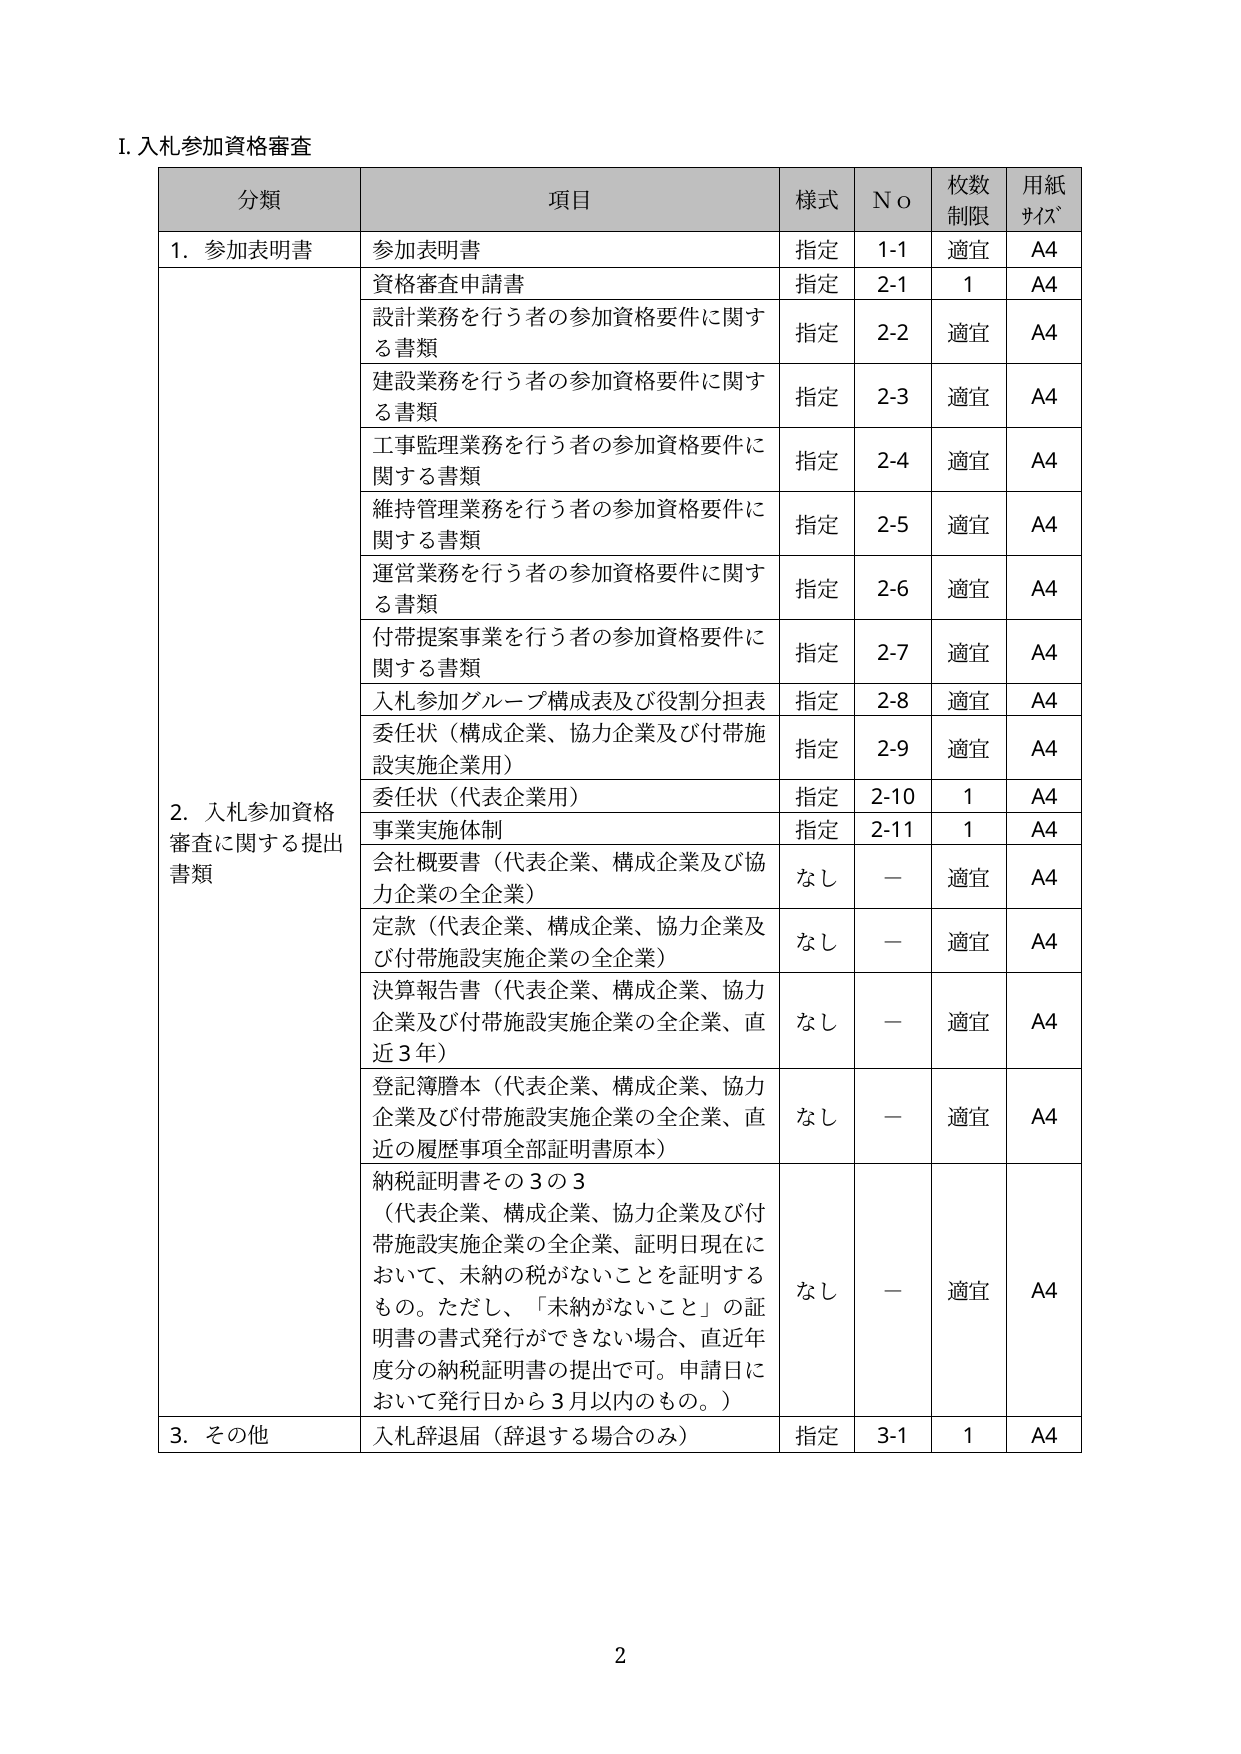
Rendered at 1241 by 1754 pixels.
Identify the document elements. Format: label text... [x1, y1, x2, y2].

table_cell 資格審査申請書 [361, 268, 779, 299]
table_header 分類 [159, 168, 360, 231]
table_cell － [855, 1164, 931, 1416]
table_cell 2-1 [855, 268, 931, 299]
table_cell 会社概要書（代表企業、構成企業及び協力企業の全企業） [361, 845, 779, 908]
table_cell 2-3 [855, 364, 931, 427]
table_cell 適宜 [932, 1069, 1006, 1163]
table_cell 2-9 [855, 716, 931, 779]
table_cell 2-8 [855, 684, 931, 715]
table_cell A4 [1007, 620, 1081, 683]
table_cell 入札辞退届（辞退する場合のみ） [361, 1417, 779, 1452]
table_cell 2-5 [855, 492, 931, 555]
table_cell 2-11 [855, 813, 931, 844]
table_cell 適宜 [932, 845, 1006, 908]
table_cell A4 [1007, 232, 1081, 267]
table_cell A4 [1007, 845, 1081, 908]
table_cell 適宜 [932, 620, 1006, 683]
table_cell 委任状（構成企業、協力企業及び付帯施設実施企業用） [361, 716, 779, 779]
table_cell A4 [1007, 813, 1081, 844]
table_cell A4 [1007, 556, 1081, 619]
table_cell A4 [1007, 973, 1081, 1068]
table_header 枚数 制限 [932, 168, 1006, 231]
table_cell 指定 [780, 684, 854, 715]
table_cell A4 [1007, 909, 1081, 972]
table_cell 3-1 [855, 1417, 931, 1452]
table_cell 工事監理業務を行う者の参加資格要件に関する書類 [361, 428, 779, 491]
table_header 項目 [361, 168, 779, 231]
table_cell A4 [1007, 1164, 1081, 1416]
table_cell 適宜 [932, 232, 1006, 267]
table_cell A4 [1007, 364, 1081, 427]
table_cell 適宜 [932, 684, 1006, 715]
table_cell 納税証明書その3の3 （代表企業、構成企業、協力企業及び付帯施設実施企業の全企業、証明日現在において、未納の税がないことを証明するもの。ただし、「未納がないこと」の証明書の書式発行ができない場合、直近年度分の納税証明書の提出で可。申請日において発行日から3月以内のもの。） [361, 1164, 779, 1416]
table_cell － [855, 973, 931, 1068]
table_cell 適宜 [932, 492, 1006, 555]
table_cell 参加表明書 [361, 232, 779, 267]
table_cell 指定 [780, 813, 854, 844]
table_cell 指定 [780, 428, 854, 491]
table_cell 指定 [780, 492, 854, 555]
table_header 用紙 ｻｲｽﾞ [1007, 168, 1081, 231]
table_cell 1 [932, 780, 1006, 812]
table_cell 付帯提案事業を行う者の参加資格要件に関する書類 [361, 620, 779, 683]
table_cell 2-4 [855, 428, 931, 491]
table_cell 1 [932, 813, 1006, 844]
table_cell － [855, 909, 931, 972]
table_cell 定款（代表企業、構成企業、協力企業及び付帯施設実施企業の全企業） [361, 909, 779, 972]
table_cell 維持管理業務を行う者の参加資格要件に関する書類 [361, 492, 779, 555]
table_cell 委任状（代表企業用） [361, 780, 779, 812]
table_cell 指定 [780, 268, 854, 299]
table_cell A4 [1007, 300, 1081, 363]
table_cell 適宜 [932, 364, 1006, 427]
table_cell A4 [1007, 684, 1081, 715]
table_cell 建設業務を行う者の参加資格要件に関する書類 [361, 364, 779, 427]
table_cell 指定 [780, 620, 854, 683]
subtitle 入札参加資格審査 [118, 129, 1122, 161]
table_cell なし [780, 909, 854, 972]
table_cell A4 [1007, 492, 1081, 555]
table_cell 指定 [780, 300, 854, 363]
table_cell 適宜 [932, 716, 1006, 779]
table_cell 適宜 [932, 909, 1006, 972]
table_cell 適宜 [932, 428, 1006, 491]
table_cell 2-10 [855, 780, 931, 812]
table_cell 2．入札参加資格審査に関する提出書類 [159, 268, 360, 1416]
table_cell A4 [1007, 716, 1081, 779]
table_cell なし [780, 1069, 854, 1163]
table_cell A4 [1007, 428, 1081, 491]
table_cell 指定 [780, 1417, 854, 1452]
table_header Ｎｏ [855, 168, 931, 231]
table_cell なし [780, 973, 854, 1068]
table_cell 2-6 [855, 556, 931, 619]
table_cell 適宜 [932, 300, 1006, 363]
table_cell 適宜 [932, 556, 1006, 619]
table_cell 3．その他 [159, 1417, 360, 1452]
table_cell 運営業務を行う者の参加資格要件に関する書類 [361, 556, 779, 619]
table_cell A4 [1007, 1069, 1081, 1163]
table_cell 1 [932, 268, 1006, 299]
table_cell 入札参加グループ構成表及び役割分担表 [361, 684, 779, 715]
table_cell 指定 [780, 556, 854, 619]
table_cell A4 [1007, 780, 1081, 812]
table_cell A4 [1007, 1417, 1081, 1452]
table_cell 設計業務を行う者の参加資格要件に関する書類 [361, 300, 779, 363]
table_cell 1．参加表明書 [159, 232, 360, 267]
table_cell 事業実施体制 [361, 813, 779, 844]
table_cell 2-7 [855, 620, 931, 683]
table_cell 登記簿謄本（代表企業、構成企業、協力企業及び付帯施設実施企業の全企業、直近の履歴事項全部証明書原本） [361, 1069, 779, 1163]
table_cell 1-1 [855, 232, 931, 267]
table_cell A4 [1007, 268, 1081, 299]
table_cell 1 [932, 1417, 1006, 1452]
table_cell 2-2 [855, 300, 931, 363]
table_cell － [855, 1069, 931, 1163]
table_cell 適宜 [932, 1164, 1006, 1416]
table_cell 指定 [780, 364, 854, 427]
table_cell なし [780, 1164, 854, 1416]
table_header 様式 [780, 168, 854, 231]
table_cell 指定 [780, 232, 854, 267]
table_cell なし [780, 845, 854, 908]
table_cell 適宜 [932, 973, 1006, 1068]
table_cell 指定 [780, 716, 854, 779]
table_cell － [855, 845, 931, 908]
table_cell 指定 [780, 780, 854, 812]
table_cell 決算報告書（代表企業、構成企業、協力企業及び付帯施設実施企業の全企業、直近3年） [361, 973, 779, 1068]
